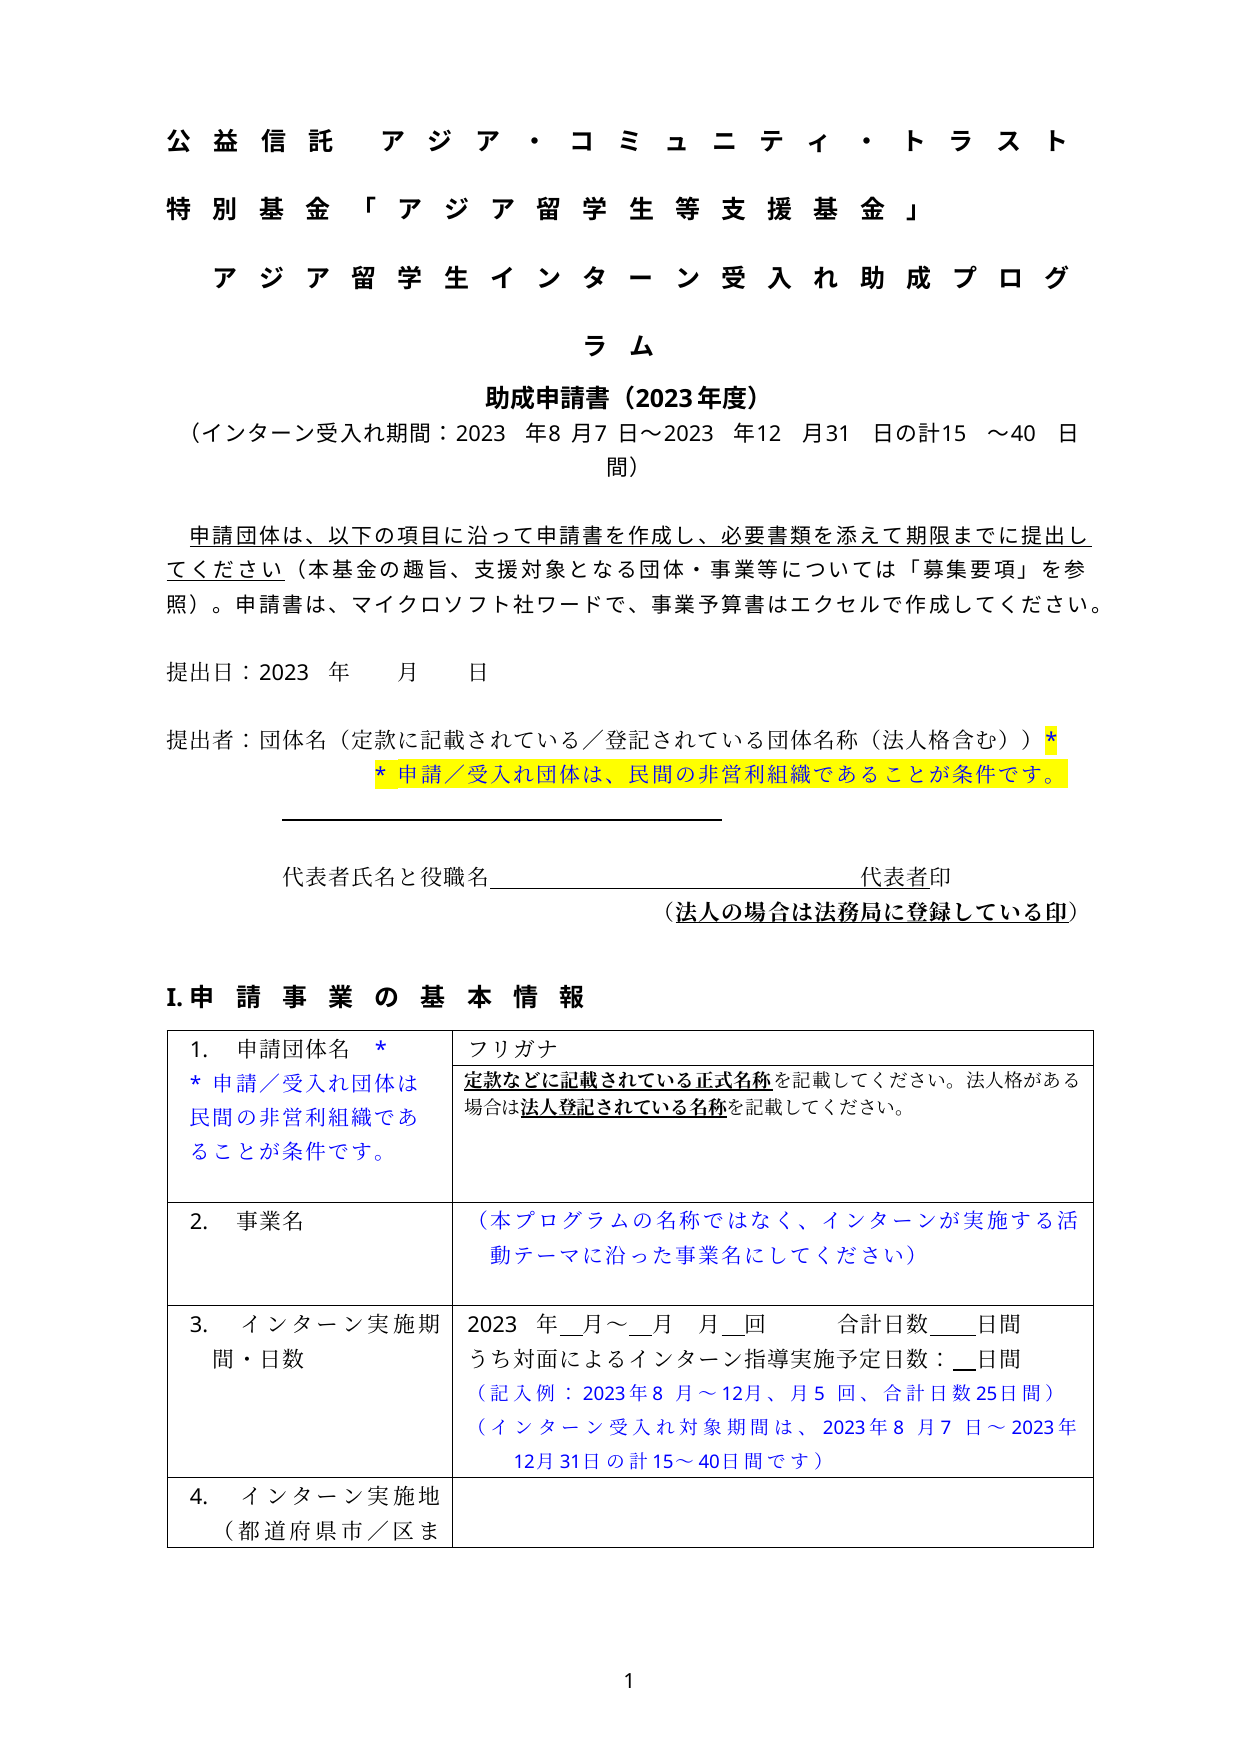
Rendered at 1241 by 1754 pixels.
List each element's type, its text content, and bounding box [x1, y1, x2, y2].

table_cell 2. 事業名 [168, 1203, 452, 1305]
text *申請／受入れ団体は、民間の非営利組織であることが条件です。 [373, 757, 1091, 791]
text 提出者：団体名（定款に記載されている／登記されている団体名称（法人格含む））* [166, 722, 1091, 757]
table_cell 2023年 月～ 月 月 回 合計日数 日間 うち対面によるインターン指導実施予定日数： 日間 （記入例：2023年8月～12月、月5回、合計日数25日間） （インターン受入れ対象期間は、2023年8月7日～2023年12月31日の計15～40日間です） [453, 1306, 1093, 1477]
text I.申請事業の基本情報 [166, 962, 1091, 1030]
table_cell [168, 1478, 452, 1547]
text （法人の場合は法務局に登録している印） [166, 893, 1091, 927]
table_header フリガナ [453, 1031, 1093, 1065]
text 提出日：2023年 月 日 [166, 654, 1091, 688]
table_cell 定款などに記載されている正式名称を記載してください。法人格がある場合は法人登記されている名称を記載してください。 [453, 1066, 1093, 1202]
table_cell （本プログラムの名称ではなく、インターンが実施する活動テーマに沿った事業名にしてください） [453, 1203, 1093, 1305]
table_cell [453, 1478, 1093, 1547]
table_cell 3. インターン実施期間・日数 [168, 1306, 452, 1477]
text 申請団体は、以下の項目に沿って申請書を作成し、必要書類を添えて期限までに提出してください（本基金の趣旨、支援対象となる団体・事業等については「募集要項」を参照）。申請書は、マイクロソフト社ワードで、事業予算書はエクセルで作成してください。 [166, 517, 1091, 620]
text （インターン受入れ期間：2023年8月7日～2023年12月31日の計15～40日間） [166, 415, 1091, 483]
text アジア留学生インターン受入れ助成プログラム [166, 242, 1091, 379]
text 助成申請書（2023年度） [166, 379, 1091, 415]
text 公益信託 アジア・コミュニティ・トラスト特別基金「アジア留学生等支援基金」 [166, 105, 1091, 242]
text 代表者氏名と役職名 代表者印 [166, 859, 1091, 893]
table_header 1. 申請団体名 * *申請／受入れ団体は民間の非営利組織であることが条件です。 [168, 1031, 452, 1202]
